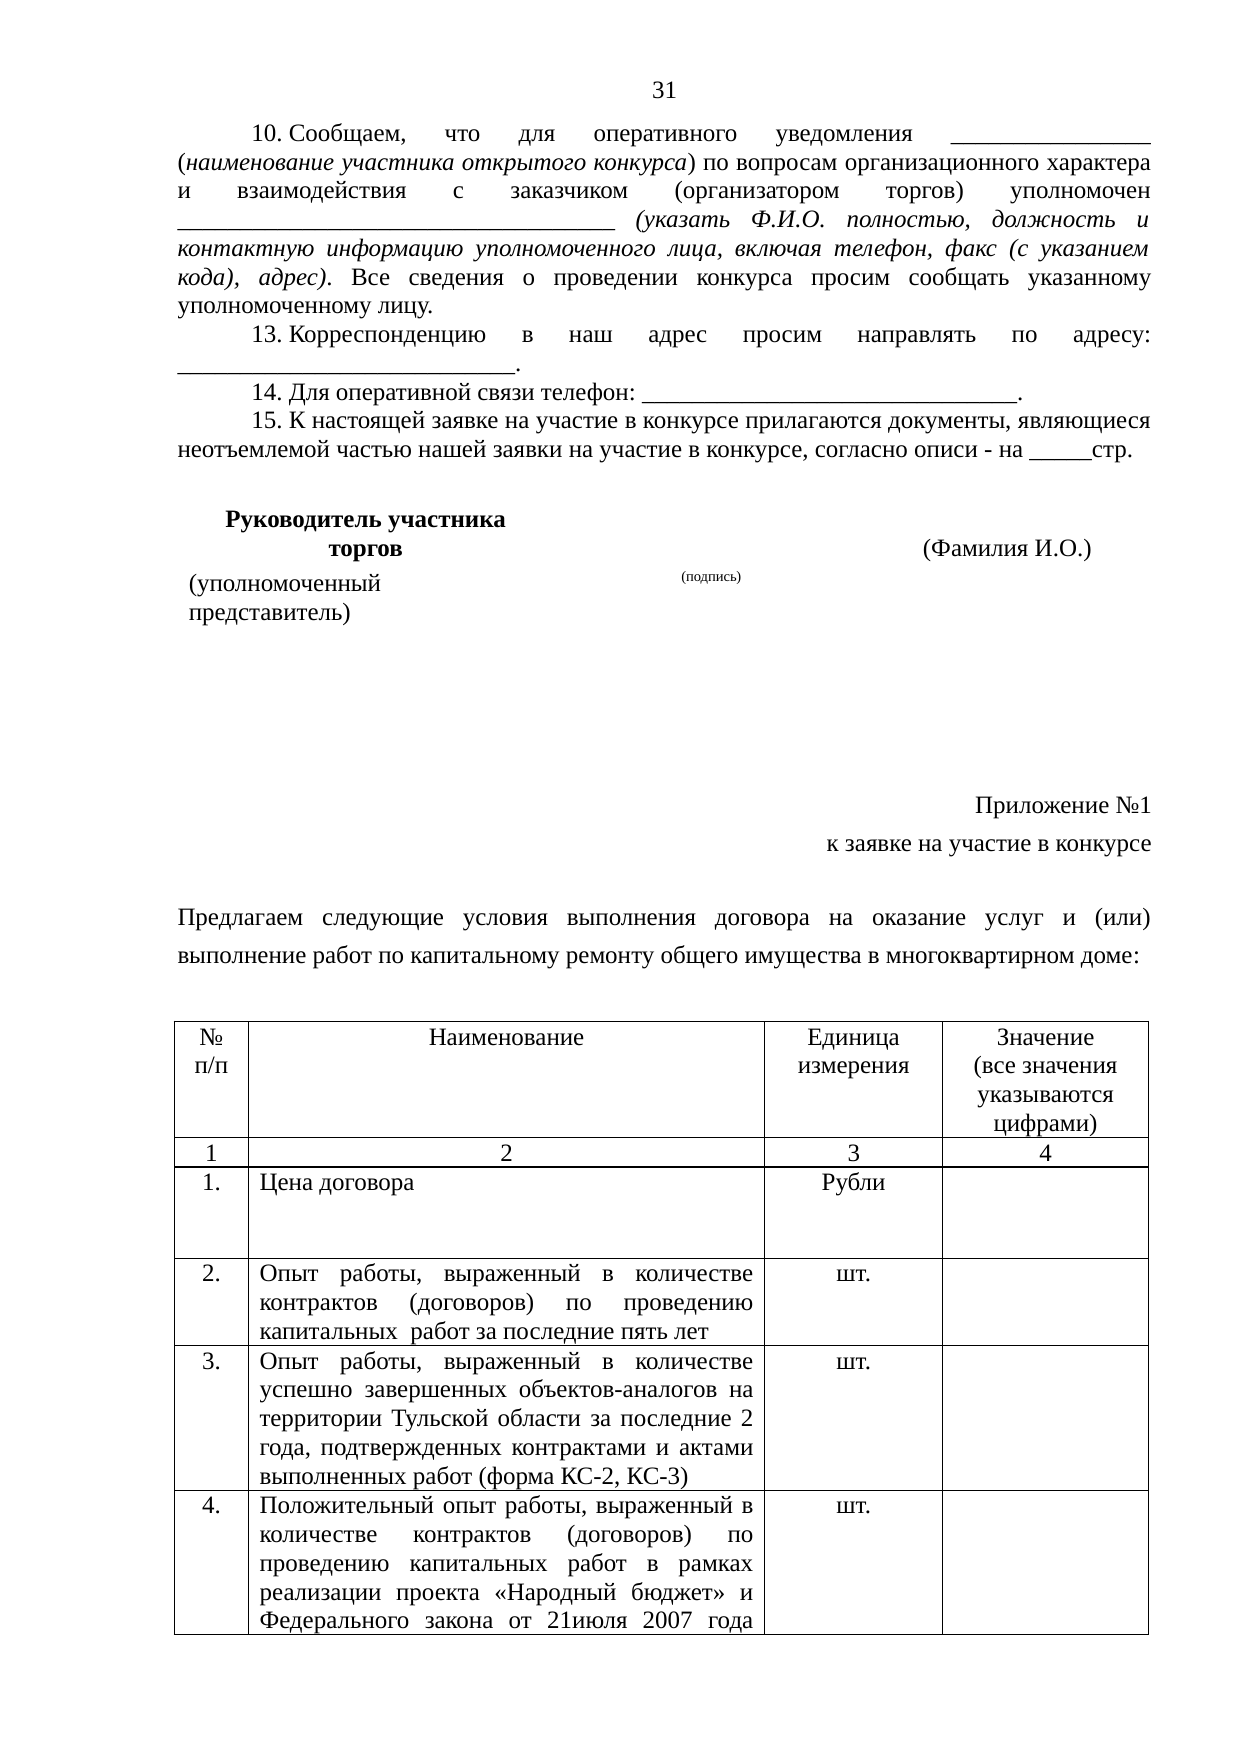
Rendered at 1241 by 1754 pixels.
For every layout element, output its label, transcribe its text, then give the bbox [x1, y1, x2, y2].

list Приложение №1 [177, 791, 1152, 819]
table_cell шт. [765, 1346, 942, 1489]
table_cell Рубли [765, 1168, 942, 1257]
list Предлагаем следующие условия выполнения договора на оказание услуг и (или) выполнение работ по капитальному ремонту общего имущества в многоквартирном доме: [177, 902, 1152, 968]
table_cell [943, 1259, 1148, 1345]
table_header Руководитель участника торгов [177, 504, 554, 568]
table_cell 2 [249, 1138, 764, 1166]
list к заявке на участие в конкурсе [177, 828, 1152, 857]
table_header № п/п [175, 1022, 248, 1137]
table_cell 3 [765, 1138, 942, 1166]
text 14. Для оперативной связи телефон: ______________________________. [177, 377, 1152, 406]
text 15. К настоящей заявке на участие в конкурсе прилагаются документы, являющиеся неотъемлемой частью нашей заявки на участие в конкурсе, согласно описи - на _____стр. [177, 406, 1152, 463]
table_cell (подпись) [554, 568, 1103, 791]
table_cell 4 [943, 1138, 1148, 1166]
table_cell 2. [175, 1259, 248, 1345]
table_cell 1 [175, 1138, 248, 1166]
table_header Наименование [249, 1022, 764, 1137]
table_cell Опыт работы, выраженный в количестве контрактов (договоров) по проведению капитальных работ за последние пять лет [249, 1259, 764, 1345]
table_cell шт. [765, 1259, 942, 1345]
table_cell (уполномоченный представитель) [177, 568, 554, 791]
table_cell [249, 1491, 764, 1634]
table_cell [943, 1491, 1148, 1634]
table_cell шт. [765, 1491, 942, 1634]
table_cell 3. [175, 1346, 248, 1489]
table_header (Фамилия И.О.) [554, 504, 1103, 568]
table_header Единица измерения [765, 1022, 942, 1137]
table_cell 1. [175, 1168, 248, 1257]
table_cell 4. [175, 1491, 248, 1634]
table_cell [943, 1168, 1148, 1257]
table_cell [943, 1346, 1148, 1489]
table_cell Цена договора [249, 1168, 764, 1257]
table_header Значение (все значения указываются цифрами) [943, 1022, 1148, 1137]
text 10. Сообщаем, что для оперативного уведомления ________________ (наименование участника открытого конкурса) по вопросам организационного характера и взаимодействия с заказчиком (организатором торгов) уполномочен ___________________________________ (указать Ф.И.О. полностью, должность и контактную информацию уполномоченного лица, включая телефон, факс (с указанием кода), адрес). Все сведения о проведении конкурса просим сообщать указанному уполномоченному лицу. [177, 118, 1152, 319]
text 13. Корреспонденцию в наш адрес просим направлять по адресу: ___________________________. [177, 319, 1152, 377]
table_cell Опыт работы, выраженный в количестве успешно завершенных объектов-аналогов на территории Тульской области за последние 2 года, подтвержденных контрактами и актами выполненных работ (форма КС-2, КС-3) [249, 1346, 764, 1489]
